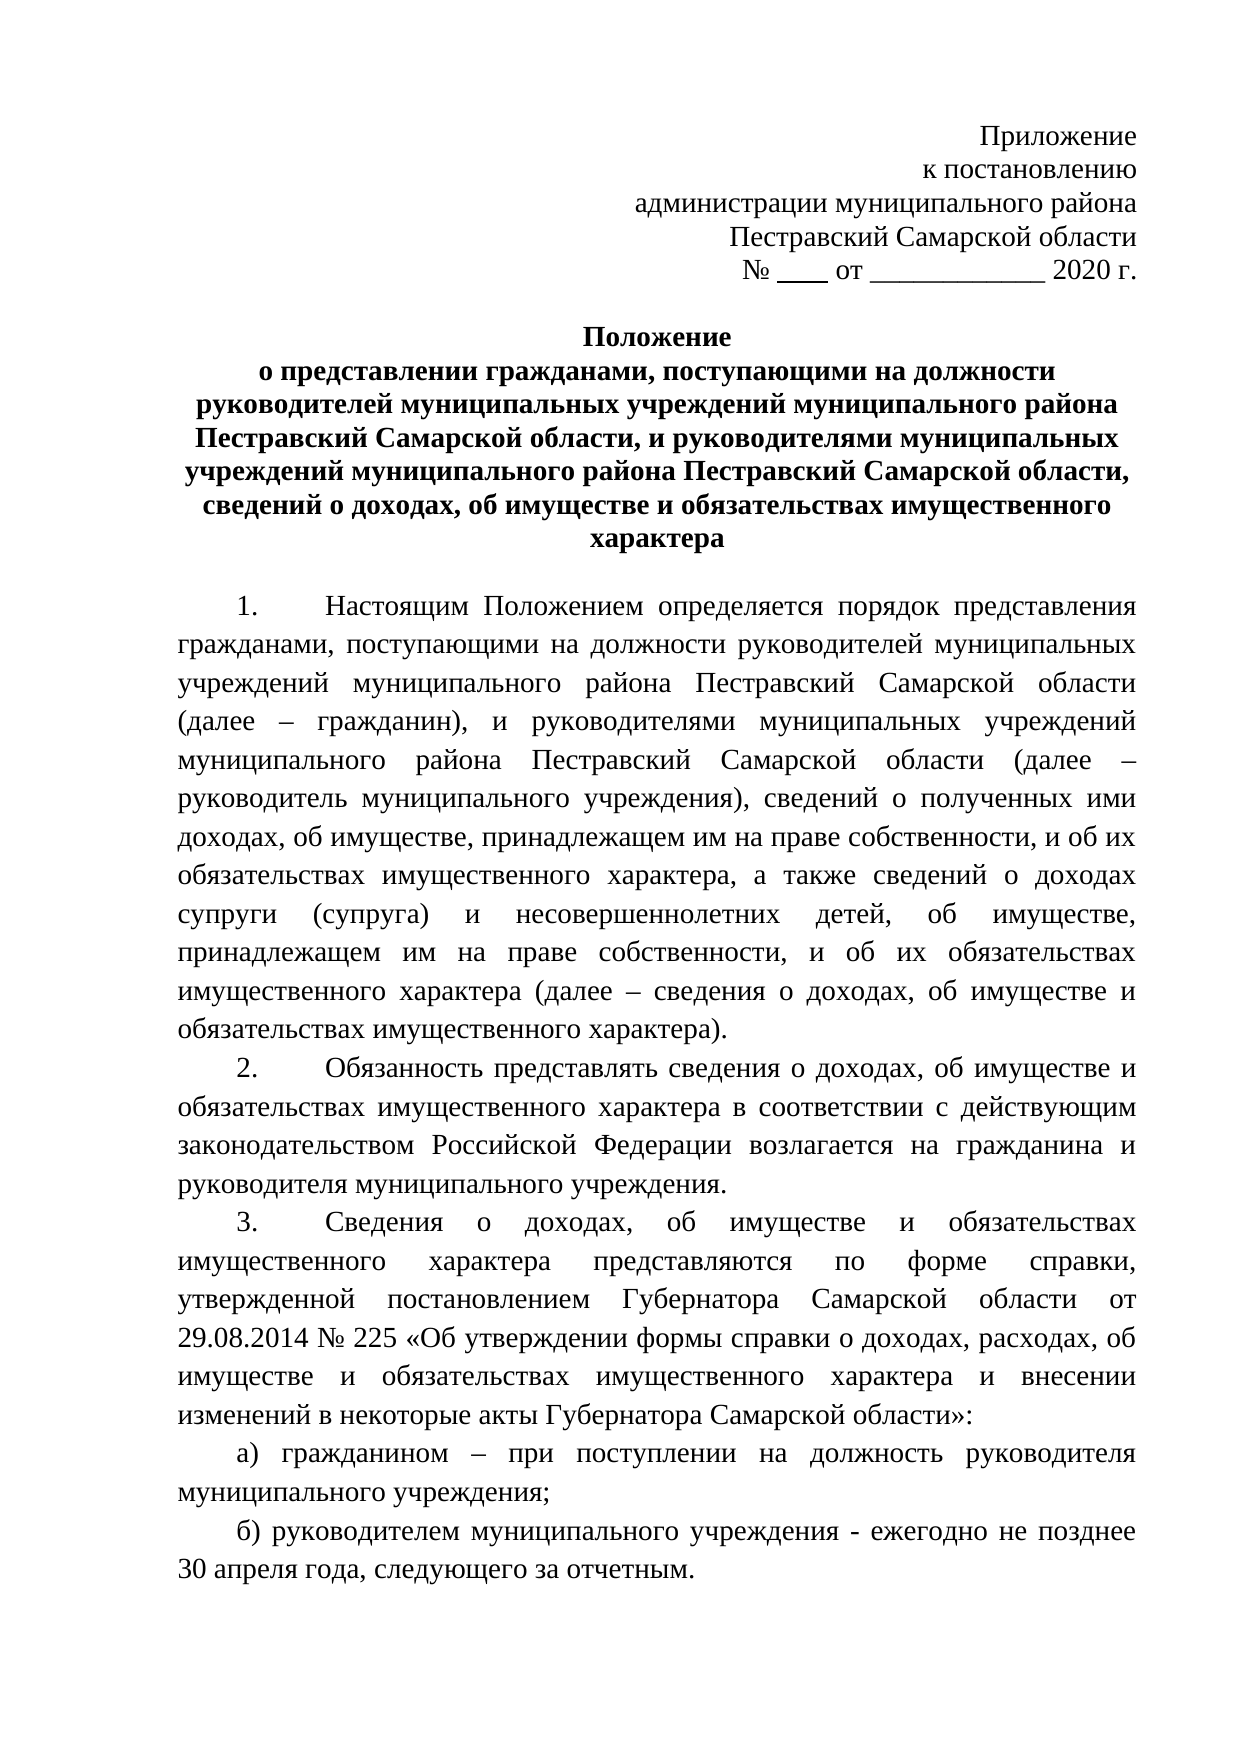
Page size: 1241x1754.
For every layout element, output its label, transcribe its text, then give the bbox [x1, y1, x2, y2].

text о представлении гражданами, поступающими на должности руководителей муниципальных учреждений муниципального района Пестравский Самарской области, и руководителями муниципальных учреждений муниципального района Пестравский Самарской области, сведений о доходах, об имуществе и обязательствах имущественного характера [177, 353, 1137, 554]
list Настоящим Положением определяется порядок представления гражданами, поступающими на должности руководителей муниципальных учреждений муниципального района Пестравский Самарской области (далее – гражданин), и руководителями муниципальных учреждений муниципального района Пестравский Самарской области (далее – руководитель муниципального учреждения), сведений о полученных ими доходах, об имуществе, принадлежащем им на праве собственности, и об их обязательствах имущественного характера, а также сведений о доходах супруги (супруга) и несовершеннолетних детей, об имуществе, принадлежащем им на праве собственности, и об их обязательствах имущественного характера (далее – сведения о доходах, об имуществе и обязательствах имущественного характера). [177, 588, 1137, 1045]
text Пестравский Самарской области [177, 219, 1137, 252]
text к постановлению [177, 152, 1137, 185]
list а) гражданином – при поступлении на должность руководителя муниципального учреждения; [177, 1436, 1137, 1508]
text администрации муниципального района [177, 185, 1137, 219]
list Обязанность представлять сведения о доходах, об имуществе и обязательствах имущественного характера в соответствии с действующим законодательством Российской Федерации возлагается на гражданина и руководителя муниципального учреждения. [177, 1050, 1137, 1199]
list б) руководителем муниципального учреждения - ежегодно не позднее 30 апреля года, следующего за отчетным. [177, 1513, 1137, 1585]
list Сведения о доходах, об имуществе и обязательствах имущественного характера представляются по форме справки, утвержденной постановлением Губернатора Самарской области от 29.08.2014 № 225 «Об утверждении формы справки о доходах, расходах, об имуществе и обязательствах имущественного характера и внесении изменений в некоторые акты Губернатора Самарской области»: [177, 1204, 1137, 1431]
text Положение [177, 319, 1137, 353]
text № от ____________ 2020 г. [177, 252, 1137, 286]
text Приложение [177, 118, 1137, 152]
